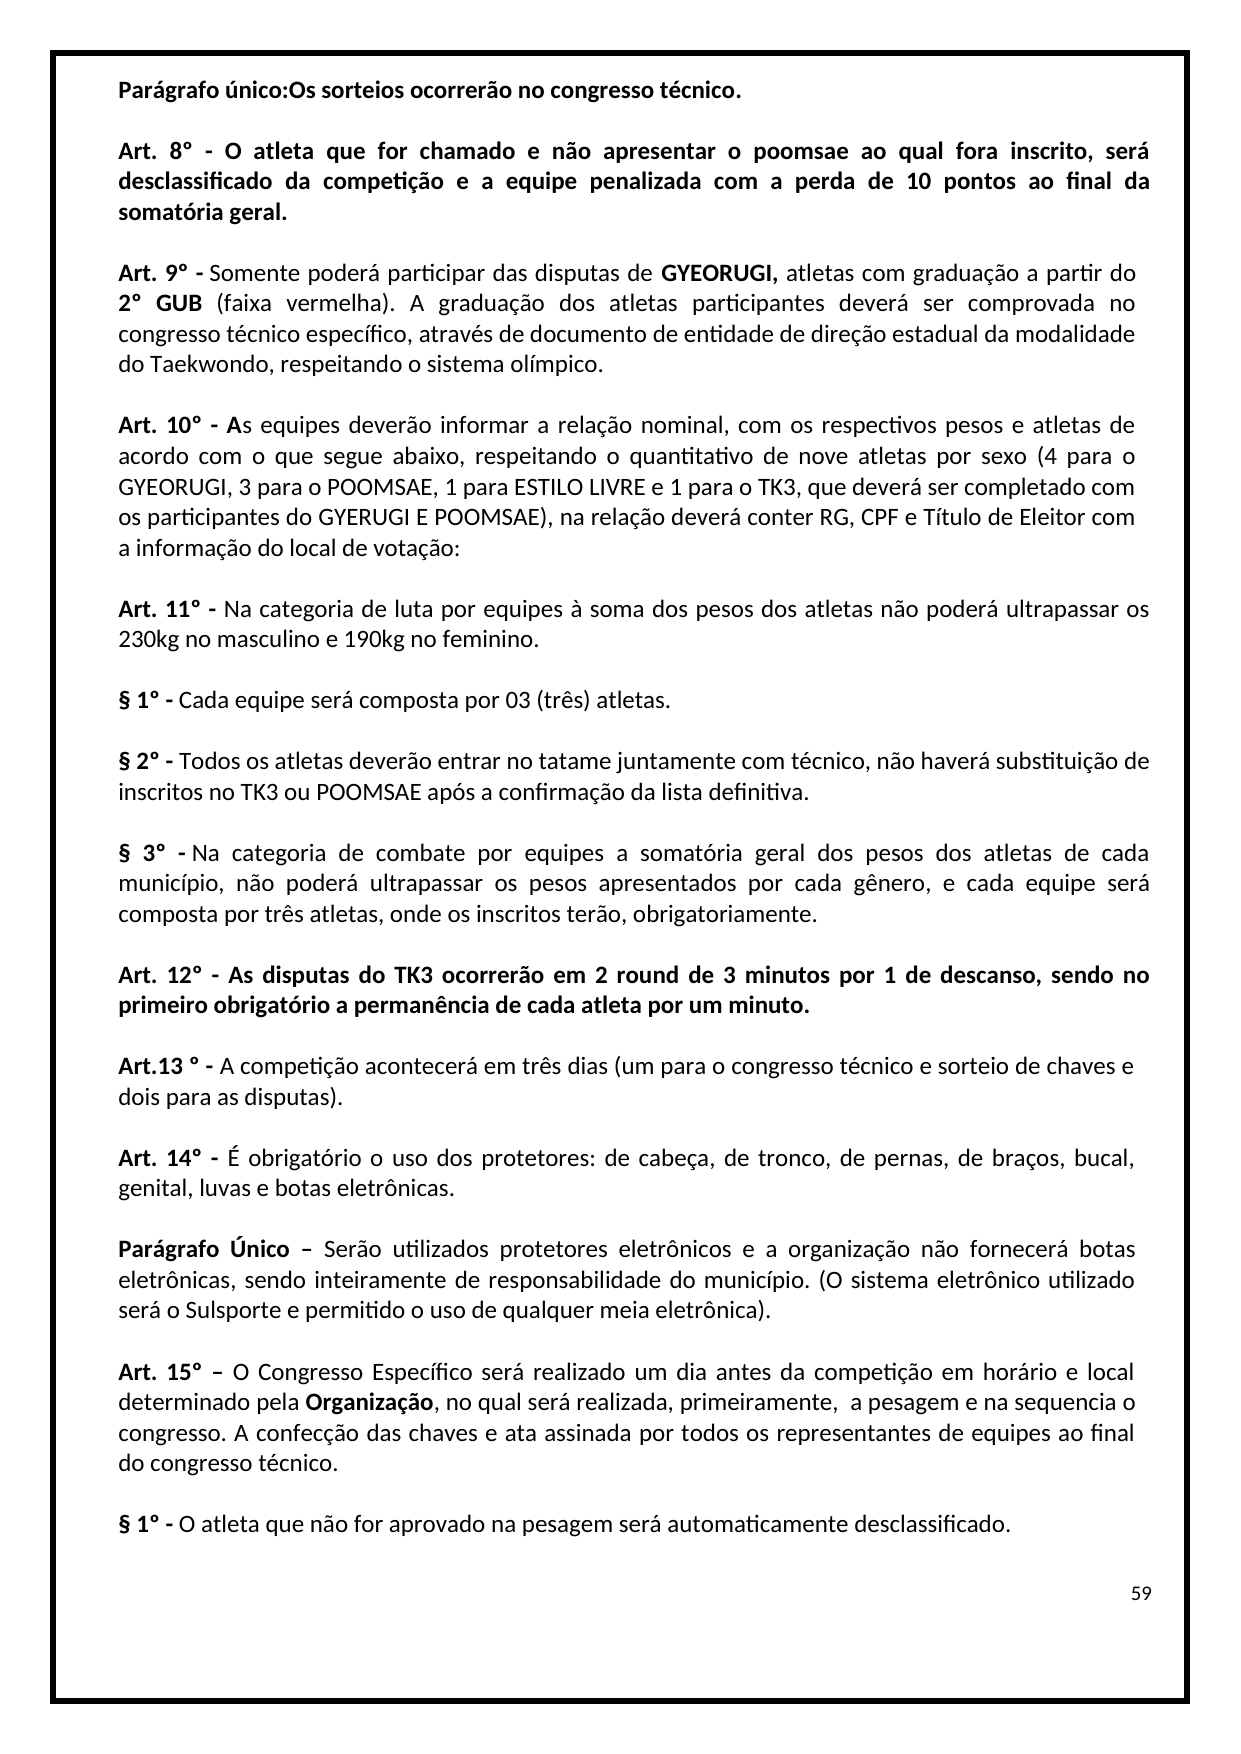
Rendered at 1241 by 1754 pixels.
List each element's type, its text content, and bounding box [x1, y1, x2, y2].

text § 1º - Cada equipe será composta por 03 (três) atletas. [118, 684, 1152, 715]
text Art. 8º - O atleta que for chamado e não apresentar o poomsae ao qual fora inscrito, será desclassificado da competição e a equipe penalizada com a perda de 10 pontos ao final da somatória geral. [118, 135, 1152, 226]
text Art.13 º - A competição acontecerá em três dias (um para o congresso técnico e sorteio de chaves e dois para as disputas). [118, 1051, 1137, 1112]
text Art. 11º - Na categoria de luta por equipes à soma dos pesos dos atletas não poderá ultrapassar os 230kg no masculino e 190kg no feminino. [118, 593, 1152, 654]
text Art. 12º - As disputas do TK3 ocorrerão em 2 round de 3 minutos por 1 de descanso, sendo no primeiro obrigatório a permanência de cada atleta por um minuto. [118, 959, 1152, 1020]
text Art. 9º - Somente poderá participar das disputas de GYEORUGI, atletas com graduação a partir do 2º GUB (faixa vermelha). A graduação dos atletas participantes deverá ser comprovada no congresso técnico específico, através de documento de entidade de direção estadual da modalidade do Taekwondo, respeitando o sistema olímpico. [118, 257, 1137, 379]
text Parágrafo único:Os sorteios ocorrerão no congresso técnico. [118, 74, 1137, 104]
text Art. 15º – O Congresso Específico será realizado um dia antes da competição em horário e local determinado pela Organização, no qual será realizada, primeiramente, a pesagem e na sequencia o congresso. A confecção das chaves e ata assinada por todos os representantes de equipes ao final do congresso técnico. [118, 1356, 1137, 1478]
text § 3º - Na categoria de combate por equipes a somatória geral dos pesos dos atletas de cada município, não poderá ultrapassar os pesos apresentados por cada gênero, e cada equipe será composta por três atletas, onde os inscritos terão, obrigatoriamente. [118, 837, 1152, 928]
text Parágrafo Único – Serão utilizados protetores eletrônicos e a organização não fornecerá botas eletrônicas, sendo inteiramente de responsabilidade do município. (O sistema eletrônico utilizado será o Sulsporte e permitido o uso de qualquer meia eletrônica). [118, 1234, 1137, 1325]
text Art. 14º - É obrigatório o uso dos protetores: de cabeça, de tronco, de pernas, de braços, bucal, genital, luvas e botas eletrônicas. [118, 1142, 1137, 1203]
text § 1º - O atleta que não for aprovado na pesagem será automaticamente desclassificado. [118, 1508, 1137, 1539]
text Art. 10º - As equipes deverão informar a relação nominal, com os respectivos pesos e atletas de acordo com o que segue abaixo, respeitando o quantitativo de nove atletas por sexo (4 para o GYEORUGI, 3 para o POOMSAE, 1 para ESTILO LIVRE e 1 para o TK3, que deverá ser completado com os participantes do GYERUGI E POOMSAE), na relação deverá conter RG, CPF e Título de Eleitor com a informação do local de votação: [118, 409, 1137, 562]
text § 2º - Todos os atletas deverão entrar no tatame juntamente com técnico, não haverá substituição de inscritos no TK3 ou POOMSAE após a confirmação da lista definitiva. [118, 745, 1152, 806]
